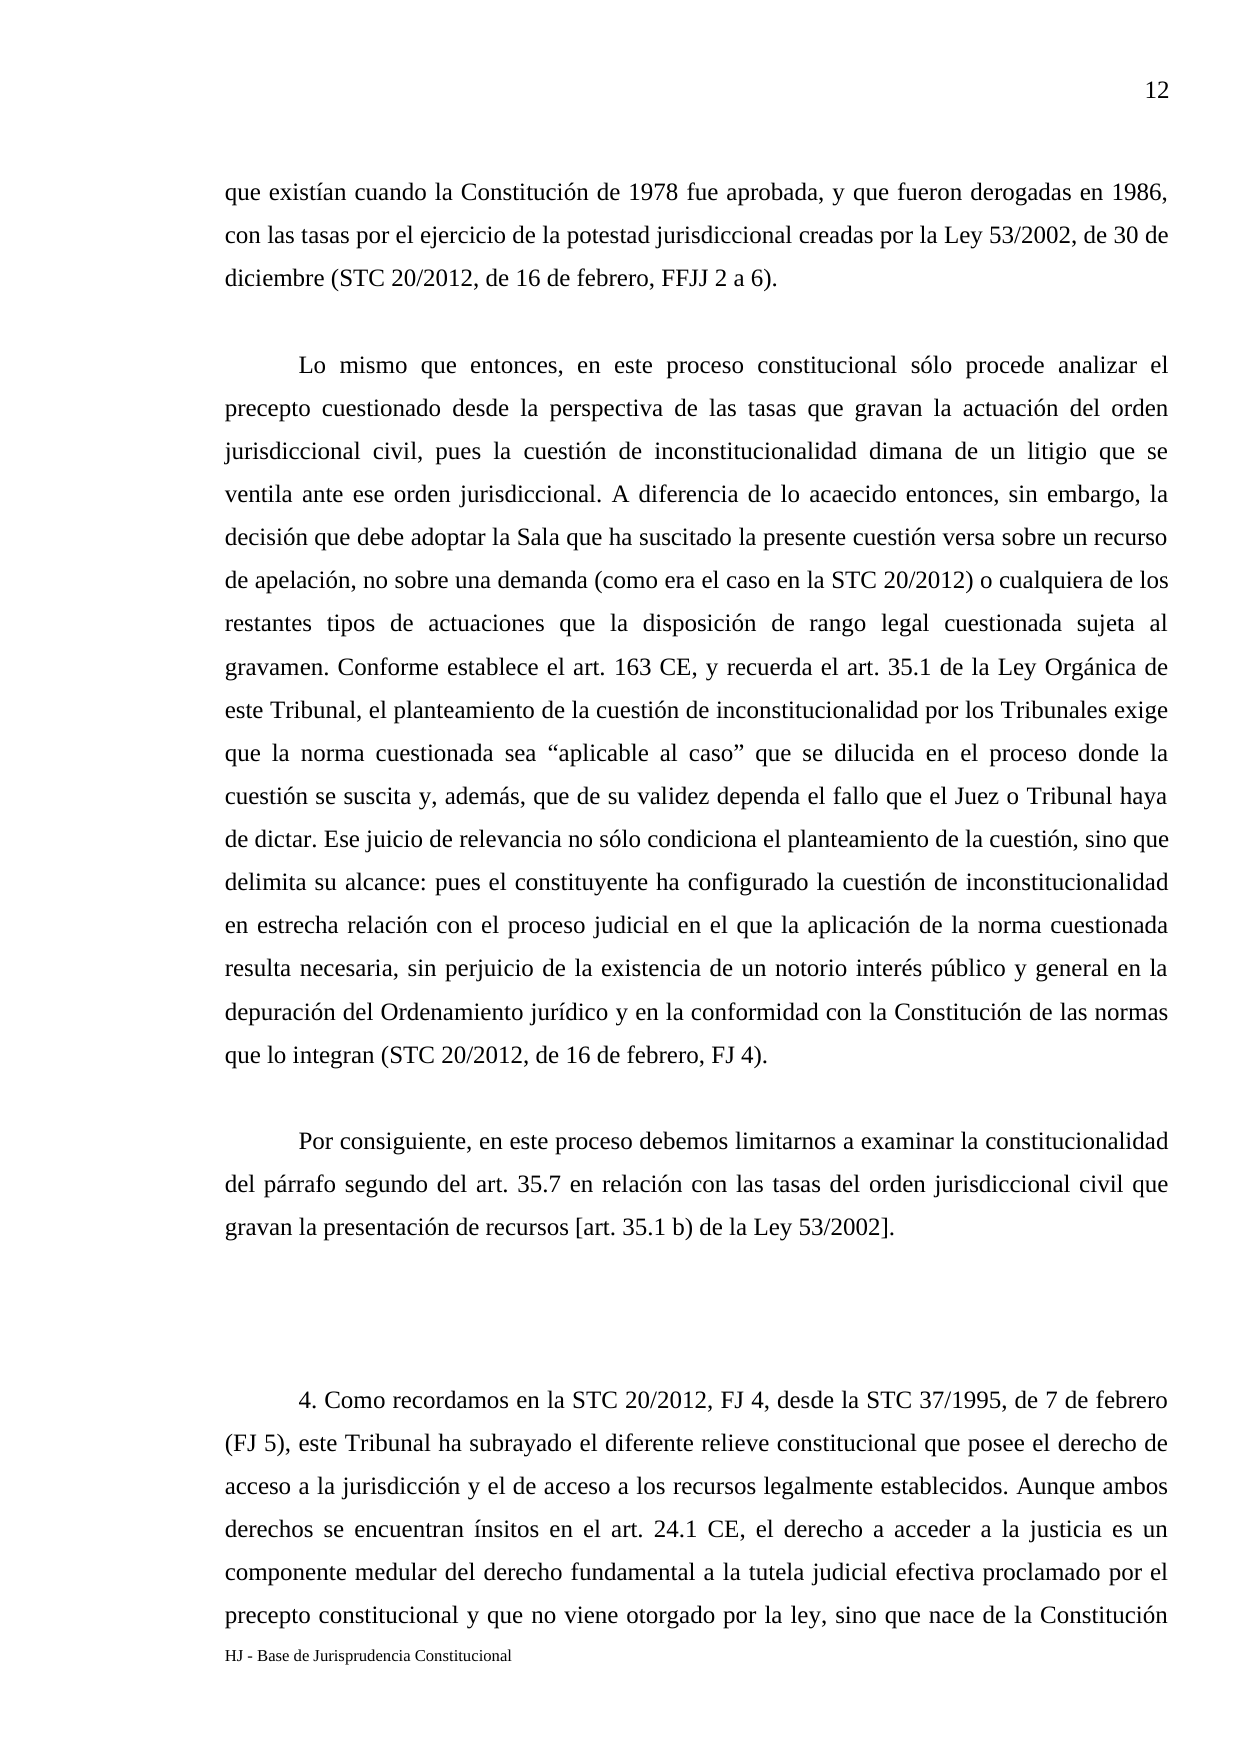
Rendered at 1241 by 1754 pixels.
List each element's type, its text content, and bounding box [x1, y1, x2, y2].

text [224, 1385, 1169, 1629]
text Por consiguiente, en este proceso debemos limitarnos a examinar la constitucionalidad del párrafo segundo del art. 35.7 en relación con las tasas del orden jurisdiccional civil que gravan la presentación de recursos [art. 35.1 b) de la Ley 53/2002]. [224, 1126, 1169, 1241]
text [224, 177, 1169, 292]
text Lo mismo que entonces, en este proceso constitucional sólo procede analizar el precepto cuestionado desde la perspectiva de las tasas que gravan la actuación del orden jurisdiccional civil, pues la cuestión de inconstitucionalidad dimana de un litigio que se ventila ante ese orden jurisdiccional. A diferencia de lo acaecido entonces, sin embargo, la decisión que debe adoptar la Sala que ha suscitado la presente cuestión versa sobre un recurso de apelación, no sobre una demanda (como era el caso en la STC 20/2012) o cualquiera de los restantes tipos de actuaciones que la disposición de rango legal cuestionada sujeta al gravamen. Conforme establece el art. 163 CE, y recuerda el art. 35.1 de la Ley Orgánica de este Tribunal, el planteamiento de la cuestión de inconstitucionalidad por los Tribunales exige que la norma cuestionada sea “aplicable al caso” que se dilucida en el proceso donde la cuestión se suscita y, además, que de su validez dependa el fallo que el Juez o Tribunal haya de dictar. Ese juicio de relevancia no sólo condiciona el planteamiento de la cuestión, sino que delimita su alcance: pues el constituyente ha configurado la cuestión de inconstitucionalidad en estrecha relación con el proceso judicial en el que la aplicación de la norma cuestionada resulta necesaria, sin perjuicio de la existencia de un notorio interés público y general en la depuración del Ordenamiento jurídico y en la conformidad con la Constitución de las normas que lo integran (STC 20/2012, de 16 de febrero, FJ 4). [224, 350, 1169, 1068]
